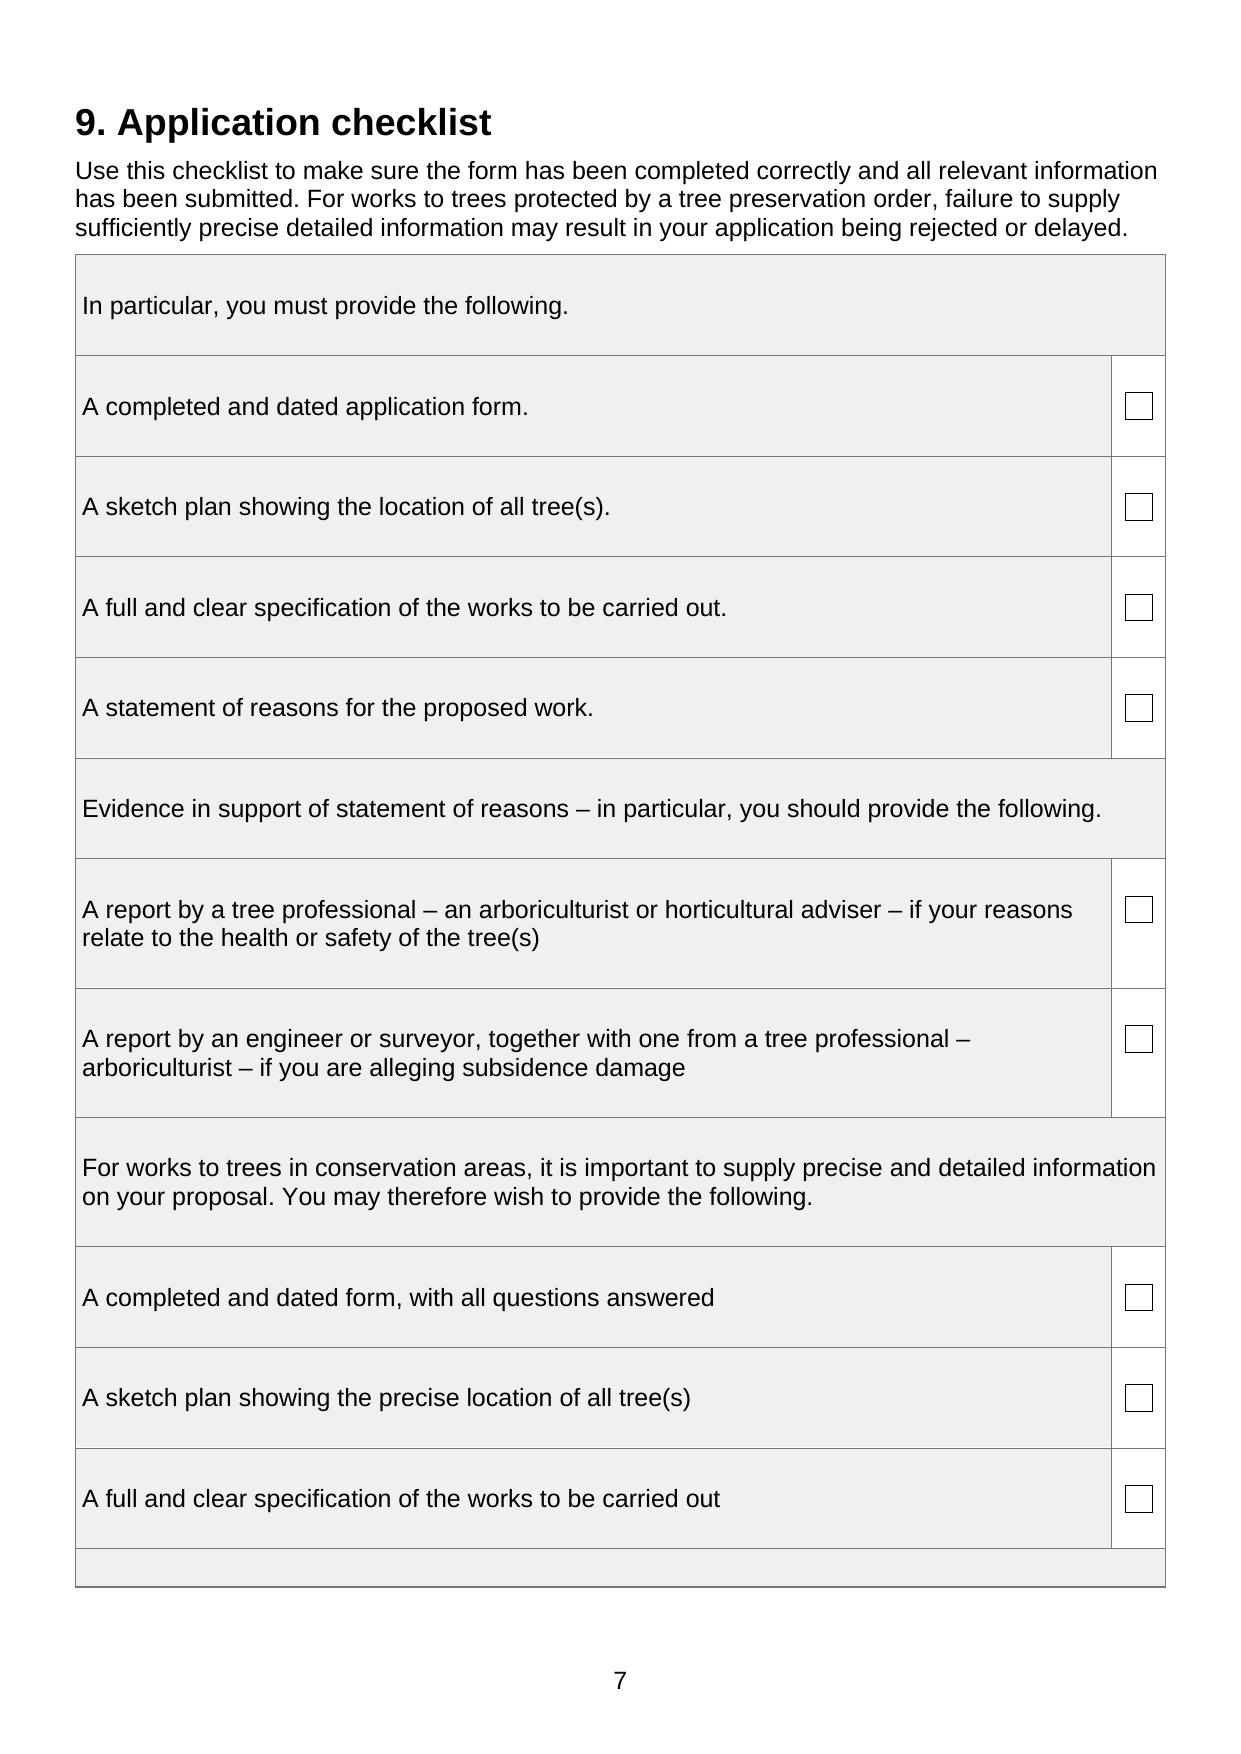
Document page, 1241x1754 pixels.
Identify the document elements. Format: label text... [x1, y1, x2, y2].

table_cell [1112, 557, 1165, 657]
table_cell A completed and dated application form. [76, 356, 1111, 456]
table_cell [1112, 989, 1165, 1117]
text Use this checklist to make sure the form has been completed correctly and all relevant information has been submitted. For works to trees protected by a tree preservation order, failure to supply sufficiently precise detailed information may result in your application being rejected or delayed. [75, 156, 1165, 242]
table_cell A report by a tree professional – an arboriculturist or horticultural adviser – if your reasons relate to the health or safety of the tree(s) [76, 859, 1111, 987]
table_header In particular, you must provide the following. [76, 255, 1165, 355]
table_cell For works to trees in conservation areas, it is important to supply precise and detailed information on your proposal. You may therefore wish to provide the following. [76, 1118, 1165, 1246]
table_cell Evidence in support of statement of reasons – in particular, you should provide the following. [76, 759, 1165, 858]
subtitle 9. Application checklist [75, 100, 1165, 143]
table_cell [1112, 457, 1165, 556]
table_cell [1112, 1348, 1165, 1447]
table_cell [76, 1549, 1165, 1586]
table_cell A full and clear specification of the works to be carried out. [76, 557, 1111, 657]
table_cell A sketch plan showing the precise location of all tree(s) [76, 1348, 1111, 1447]
table_cell A completed and dated form, with all questions answered [76, 1247, 1111, 1347]
table_cell [1112, 658, 1165, 757]
table_cell [1112, 1449, 1165, 1548]
table_cell A report by an engineer or surveyor, together with one from a tree professional – arboriculturist – if you are alleging subsidence damage [76, 989, 1111, 1117]
table_cell A statement of reasons for the proposed work. [76, 658, 1111, 757]
table_cell A sketch plan showing the location of all tree(s). [76, 457, 1111, 556]
table_cell A full and clear specification of the works to be carried out [76, 1449, 1111, 1548]
table_cell [1112, 356, 1165, 456]
table_cell [1112, 859, 1165, 987]
table_cell [1112, 1247, 1165, 1347]
